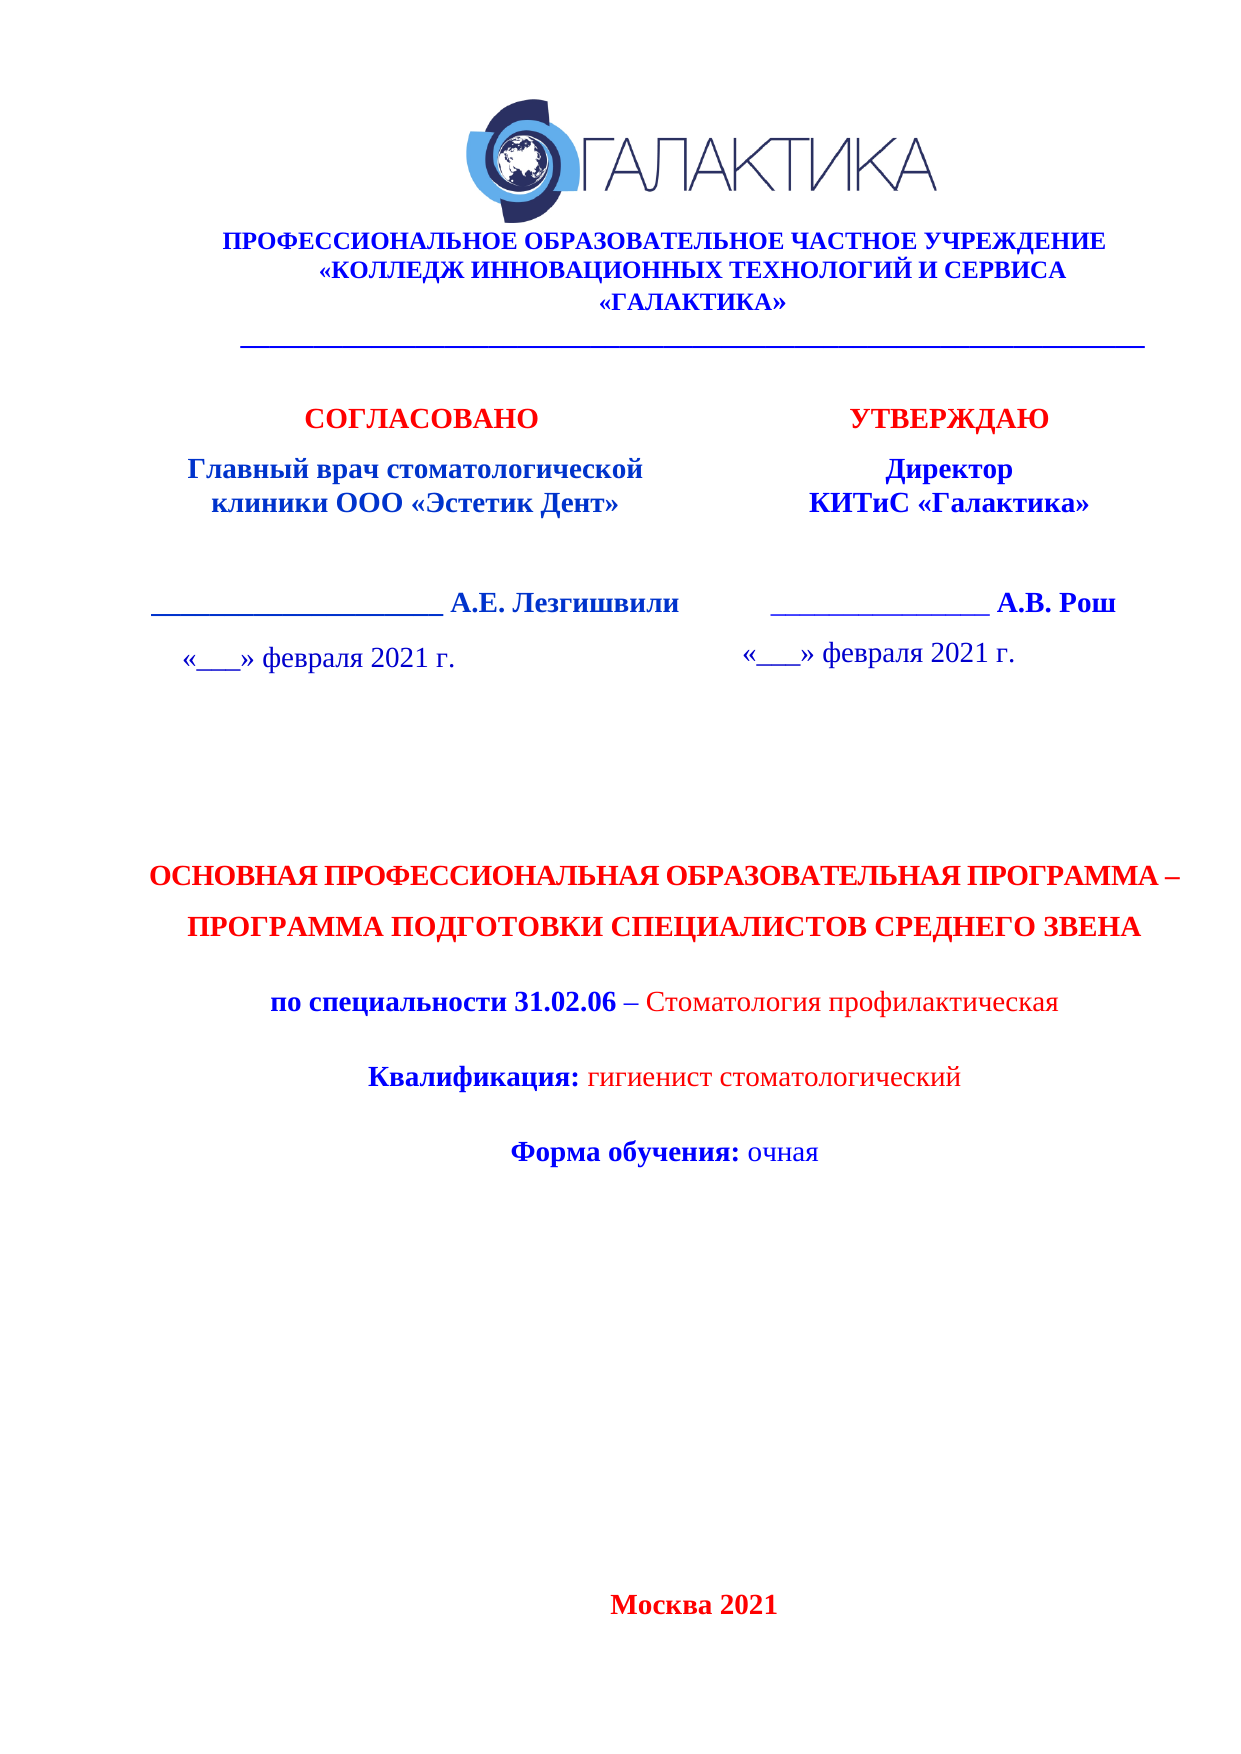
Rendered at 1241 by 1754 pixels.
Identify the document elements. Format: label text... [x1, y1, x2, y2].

text по специальности 31.02.06 – Стоматология профилактическая [148, 984, 1181, 1017]
table_header Утверждаю Директор КИТиС «Галактика» _______________ А.В. Рош «___» февраля 2021 г. [694, 401, 1192, 758]
text ПРОГРАММА ПОДГОТОВКИ СПЕЦИАЛИСТОВ СРЕДНЕГО ЗВЕНА [148, 909, 1181, 942]
text основная профессиональная образовательная программа – [133, 858, 1196, 892]
text ПРОФЕССИОНАЛЬНОЕ ОБРАЗОВАТЕЛЬНОЕ ЧАСТНОЕ УЧРЕЖДЕНИЕ [148, 226, 1181, 255]
text Форма обучения: очная [148, 1134, 1181, 1168]
text «ГАЛАКТИКА» [148, 283, 1181, 317]
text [148, 1587, 1181, 1621]
text Квалификация: гигиенист стоматологический [148, 1059, 1181, 1093]
text «КОЛЛЕДЖ ИННОВАЦИОННЫХ ТЕХНОЛОГИЙ И СЕРВИСА [148, 255, 1181, 283]
table_header согласовано Главный врач стоматологической клиники ООО «Эстетик Дент» ____________________ А.Е. Лезгишвили «___» февраля 2021 г. [136, 401, 694, 758]
picture [466, 99, 937, 223]
text ______________________________________________________________ [148, 317, 1181, 351]
